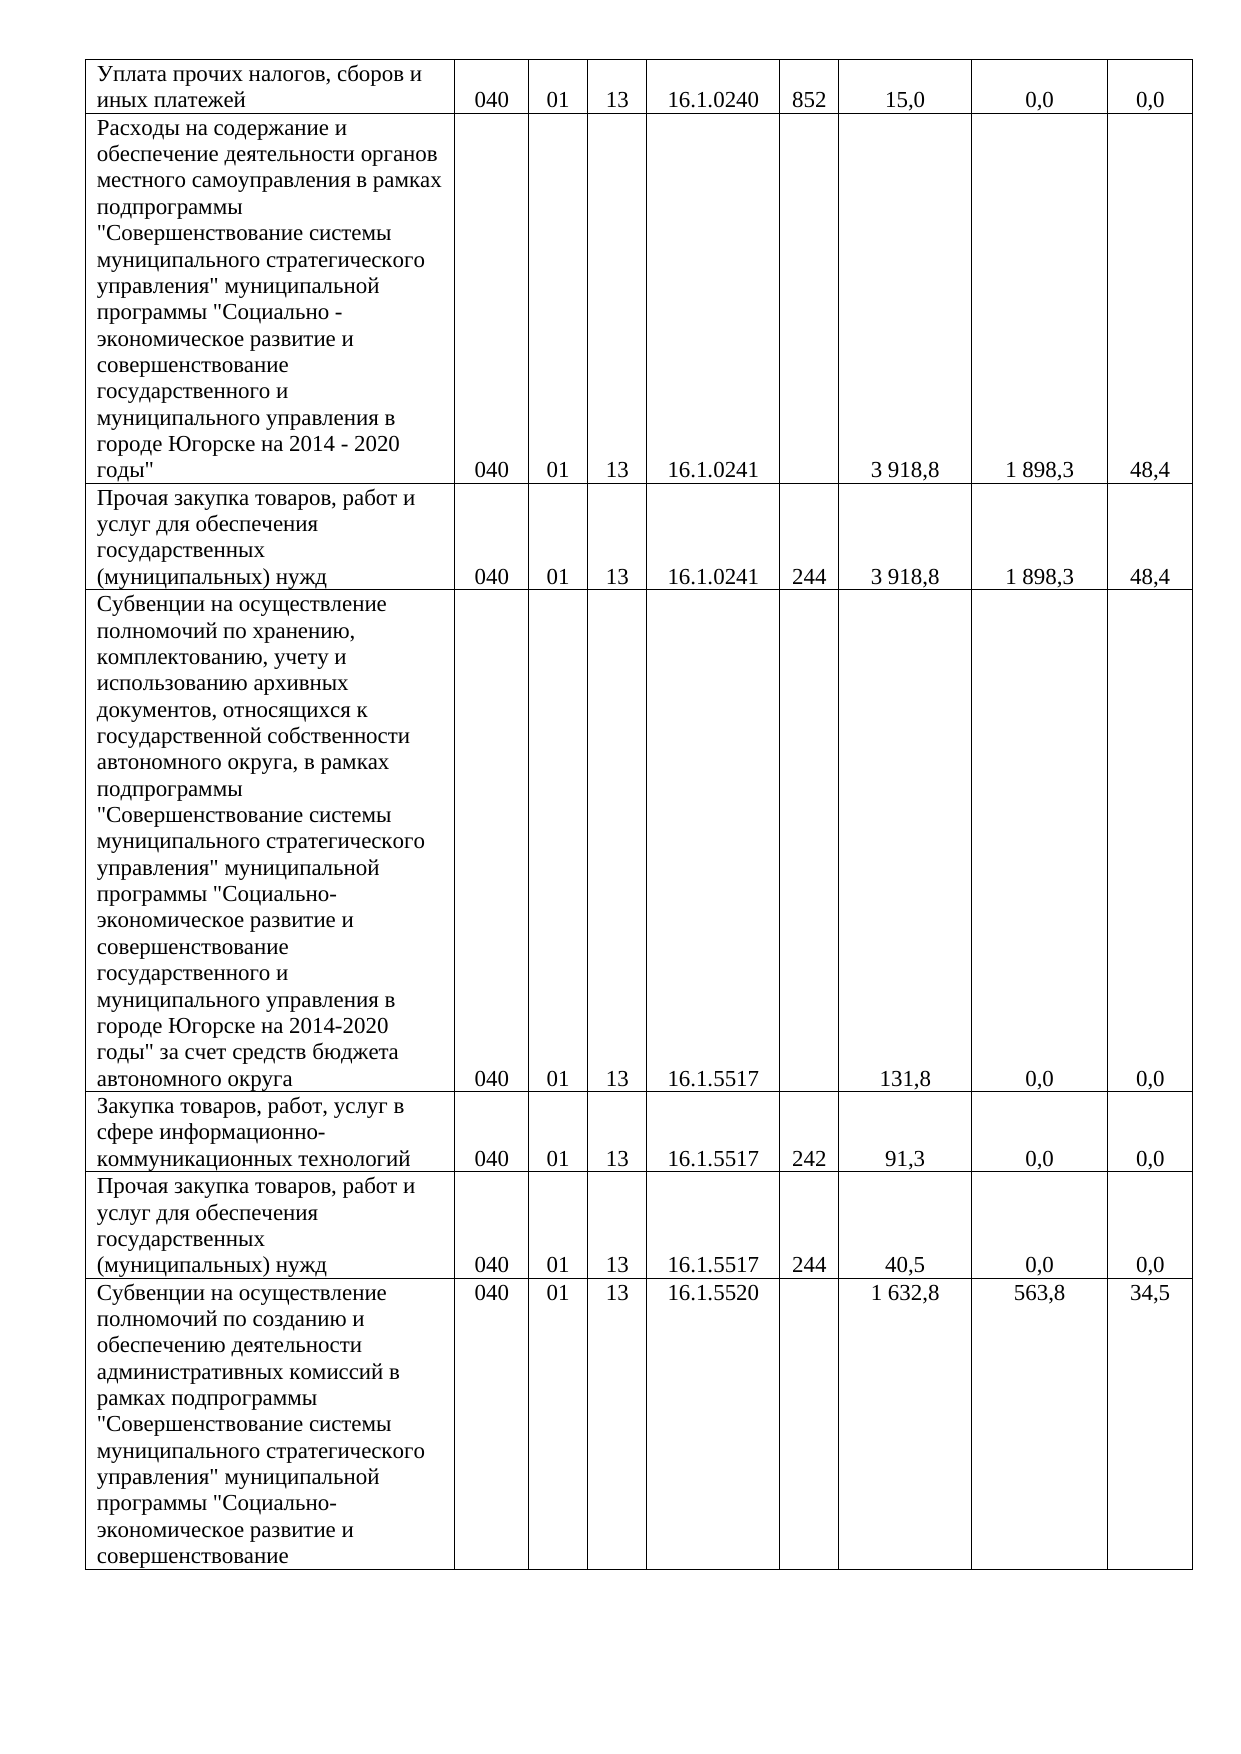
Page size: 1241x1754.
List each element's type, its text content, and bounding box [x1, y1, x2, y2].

table_cell 48,4 [1108, 114, 1192, 483]
table_cell Прочая закупка товаров, работ и услуг для обеспечения государственных (муниципальных) нужд [86, 484, 454, 589]
table_cell 16.1.0241 [647, 484, 779, 589]
table_cell 16.1.5517 [647, 1172, 779, 1278]
table_cell 16.1.5520 [647, 1279, 779, 1568]
table_cell 13 [588, 60, 646, 113]
table_cell 13 [588, 1092, 646, 1171]
table_cell 244 [780, 1172, 838, 1278]
table_cell 852 [780, 60, 838, 113]
table_cell 01 [529, 60, 587, 113]
table_cell 13 [588, 114, 646, 483]
table_cell 563,8 [972, 1279, 1107, 1568]
table_cell 1 632,8 [839, 1279, 971, 1568]
table_cell 0,0 [1108, 1092, 1192, 1171]
table_cell 0,0 [972, 1172, 1107, 1278]
table_cell 91,3 [839, 1092, 971, 1171]
table_cell 01 [529, 1092, 587, 1171]
table_cell Субвенции на осуществление полномочий по хранению, комплектованию, учету и использованию архивных документов, относящихся к государственной собственности автономного округа, в рамках подпрограммы "Совершенствование системы муниципального стратегического управления" муниципальной программы "Социально-экономическое развитие и совершенствование государственного и муниципального управления в городе Югорске на 2014-2020 годы" за счет средств бюджета автономного округа [86, 590, 454, 1091]
table_cell Закупка товаров, работ, услуг в сфере информационно-коммуникационных технологий [86, 1092, 454, 1171]
table_cell 16.1.0241 [647, 114, 779, 483]
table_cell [86, 1279, 454, 1568]
table_cell 244 [780, 484, 838, 589]
table_cell Прочая закупка товаров, работ и услуг для обеспечения государственных (муниципальных) нужд [86, 1172, 454, 1278]
table_cell 0,0 [1108, 60, 1192, 113]
table_cell [780, 590, 838, 1091]
table_cell 1 898,3 [972, 114, 1107, 483]
table_cell 131,8 [839, 590, 971, 1091]
table_cell 3 918,8 [839, 484, 971, 589]
table_cell 3 918,8 [839, 114, 971, 483]
table_cell 16.1.5517 [647, 590, 779, 1091]
table_cell 13 [588, 1172, 646, 1278]
table_cell 01 [529, 484, 587, 589]
table_cell 040 [455, 114, 528, 483]
table_cell 040 [455, 60, 528, 113]
table_cell 0,0 [1108, 590, 1192, 1091]
table_cell 01 [529, 1172, 587, 1278]
table_cell 13 [588, 590, 646, 1091]
table_cell 16.1.5517 [647, 1092, 779, 1171]
table_cell 34,5 [1108, 1279, 1192, 1568]
table_cell 13 [588, 1279, 646, 1568]
table_cell 16.1.0240 [647, 60, 779, 113]
table_cell 40,5 [839, 1172, 971, 1278]
table_cell 040 [455, 484, 528, 589]
table_cell 040 [455, 1092, 528, 1171]
table_cell 040 [455, 1279, 528, 1568]
table_cell [780, 114, 838, 483]
table_cell 242 [780, 1092, 838, 1171]
table_cell 0,0 [972, 60, 1107, 113]
table_cell 01 [529, 1279, 587, 1568]
table_cell Уплата прочих налогов, сборов и иных платежей [86, 60, 454, 113]
table_cell 040 [455, 1172, 528, 1278]
table_cell [780, 1279, 838, 1568]
table_cell 0,0 [1108, 1172, 1192, 1278]
table_cell 13 [588, 484, 646, 589]
table_cell 1 898,3 [972, 484, 1107, 589]
table_cell 0,0 [972, 590, 1107, 1091]
table_cell 15,0 [839, 60, 971, 113]
table_cell 48,4 [1108, 484, 1192, 589]
table_cell Расходы на содержание и обеспечение деятельности органов местного самоуправления в рамках подпрограммы "Совершенствование системы муниципального стратегического управления" муниципальной программы "Социально - экономическое развитие и совершенствование государственного и муниципального управления в городе Югорске на 2014 - 2020 годы" [86, 114, 454, 483]
table_cell 040 [455, 590, 528, 1091]
table_cell 01 [529, 590, 587, 1091]
table_cell 01 [529, 114, 587, 483]
table_cell 0,0 [972, 1092, 1107, 1171]
